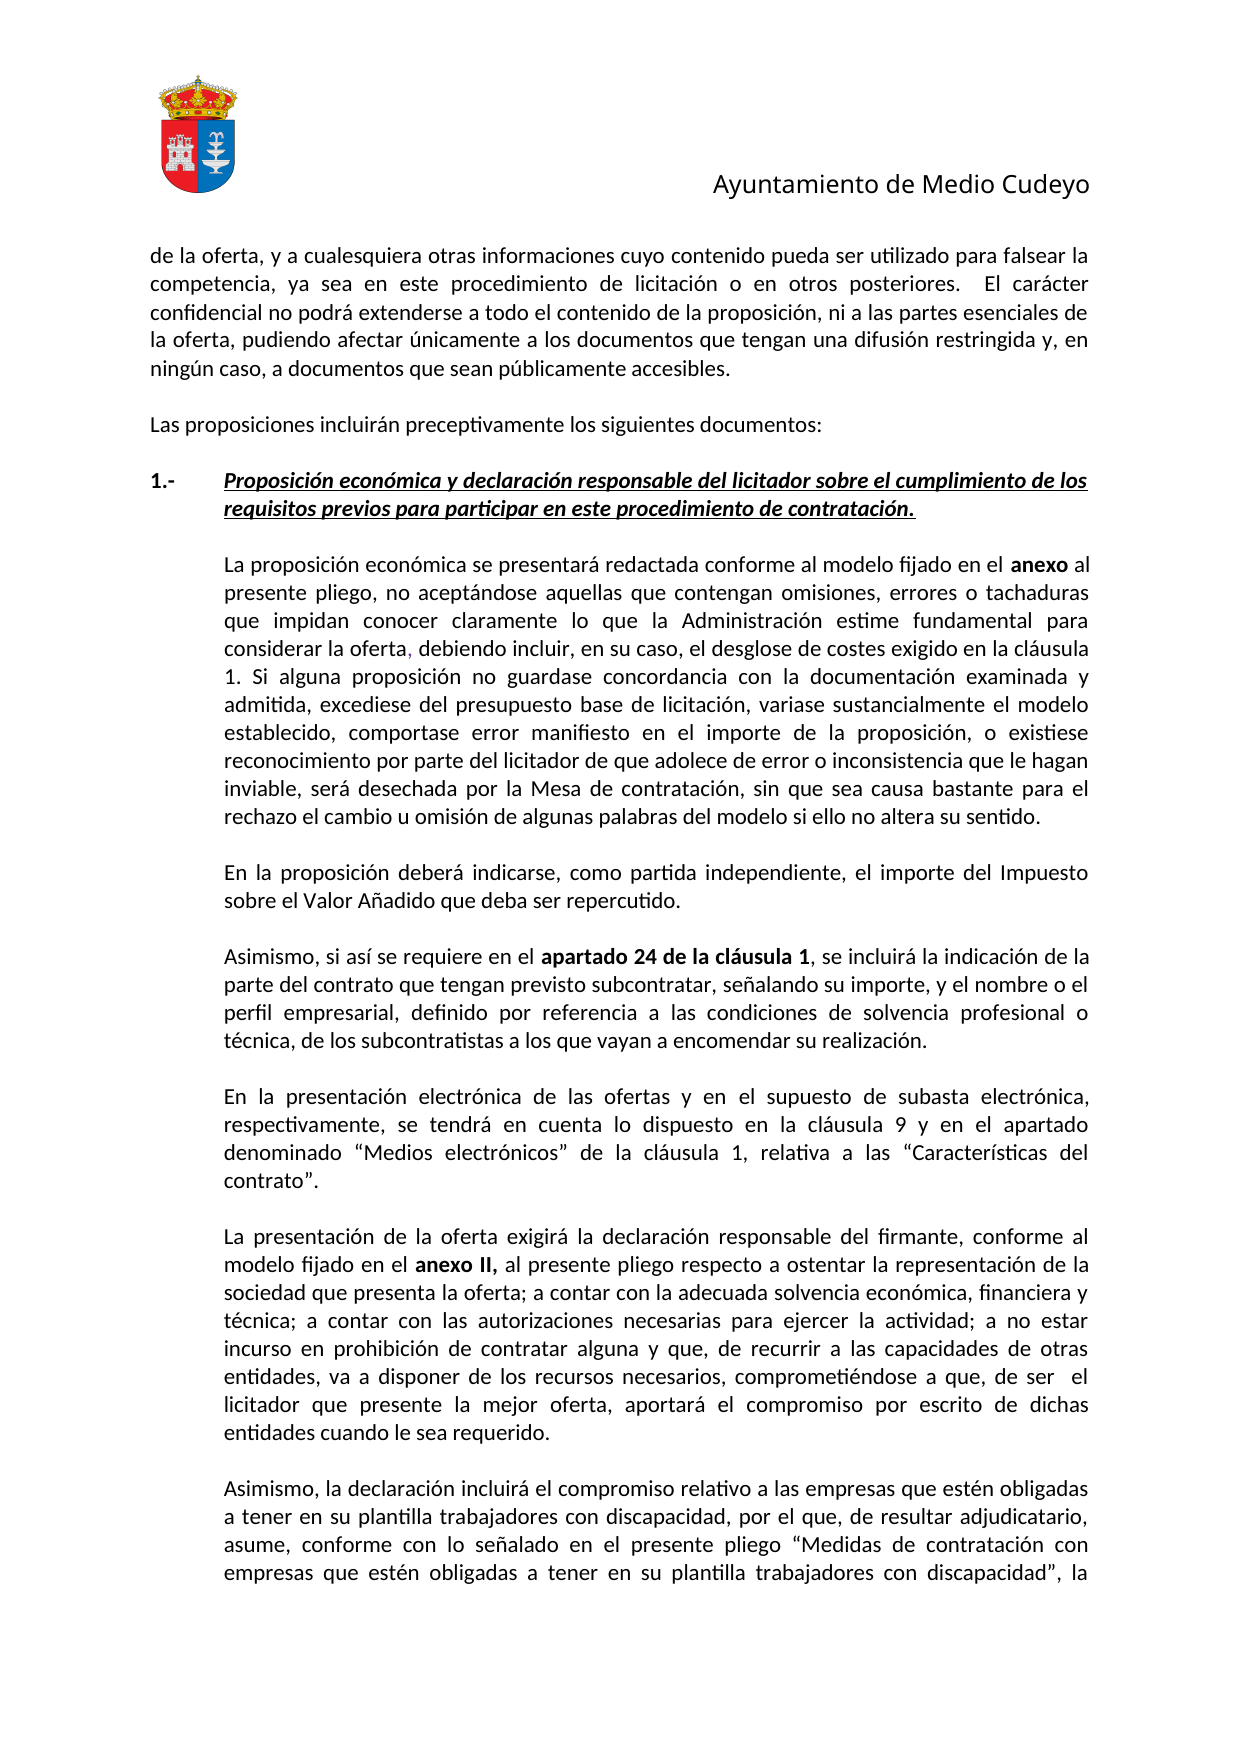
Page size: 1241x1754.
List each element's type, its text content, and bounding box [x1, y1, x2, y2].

picture [158, 75, 238, 193]
text 1.- Proposición económica y declaración responsable del licitador sobre el cumplimiento de los requisitos previos para participar en este procedimiento de contratación. [150, 466, 1090, 522]
text Asimismo, si así se requiere en el apartado 24 de la cláusula 1, se incluirá la indicación de la parte del contrato que tengan previsto subcontratar, señalando su importe, y el nombre o el perfil empresarial, definido por referencia a las condiciones de solvencia profesional o técnica, de los subcontratistas a los que vayan a encomendar su realización. [223, 942, 1090, 1054]
text La proposición económica se presentará redactada conforme al modelo fijado en el anexo al presente pliego, no aceptándose aquellas que contengan omisiones, errores o tachaduras que impidan conocer claramente lo que la Administración estime fundamental para considerar la oferta, debiendo incluir, en su caso, el desglose de costes exigido en la cláusula 1. Si alguna proposición no guardase concordancia con la documentación examinada y admitida, excediese del presupuesto base de licitación, variase sustancialmente el modelo establecido, comportase error manifiesto en el importe de la proposición, o existiese reconocimiento por parte del licitador de que adolece de error o inconsistencia que le hagan inviable, será desechada por la Mesa de contratación, sin que sea causa bastante para el rechazo el cambio u omisión de algunas palabras del modelo si ello no altera su sentido. [224, 550, 1090, 830]
text Las proposiciones incluirán preceptivamente los siguientes documentos: [150, 410, 1090, 438]
text La presentación de la oferta exigirá la declaración responsable del firmante, conforme al modelo fijado en el anexo II, al presente pliego respecto a ostentar la representación de la sociedad que presenta la oferta; a contar con la adecuada solvencia económica, financiera y técnica; a contar con las autorizaciones necesarias para ejercer la actividad; a no estar incurso en prohibición de contratar alguna y que, de recurrir a las capacidades de otras entidades, va a disponer de los recursos necesarios, comprometiéndose a que, de ser el licitador que presente la mejor oferta, aportará el compromiso por escrito de dichas entidades cuando le sea requerido. [223, 1222, 1090, 1446]
text En la presentación electrónica de las ofertas y en el supuesto de subasta electrónica, respectivamente, se tendrá en cuenta lo dispuesto en la cláusula 9 y en el apartado denominado “Medios electrónicos” de la cláusula 1, relativa a las “Características del contrato”. [223, 1082, 1090, 1194]
text En la proposición deberá indicarse, como partida independiente, el importe del Impuesto sobre el Valor Añadido que deba ser repercutido. [224, 858, 1090, 914]
